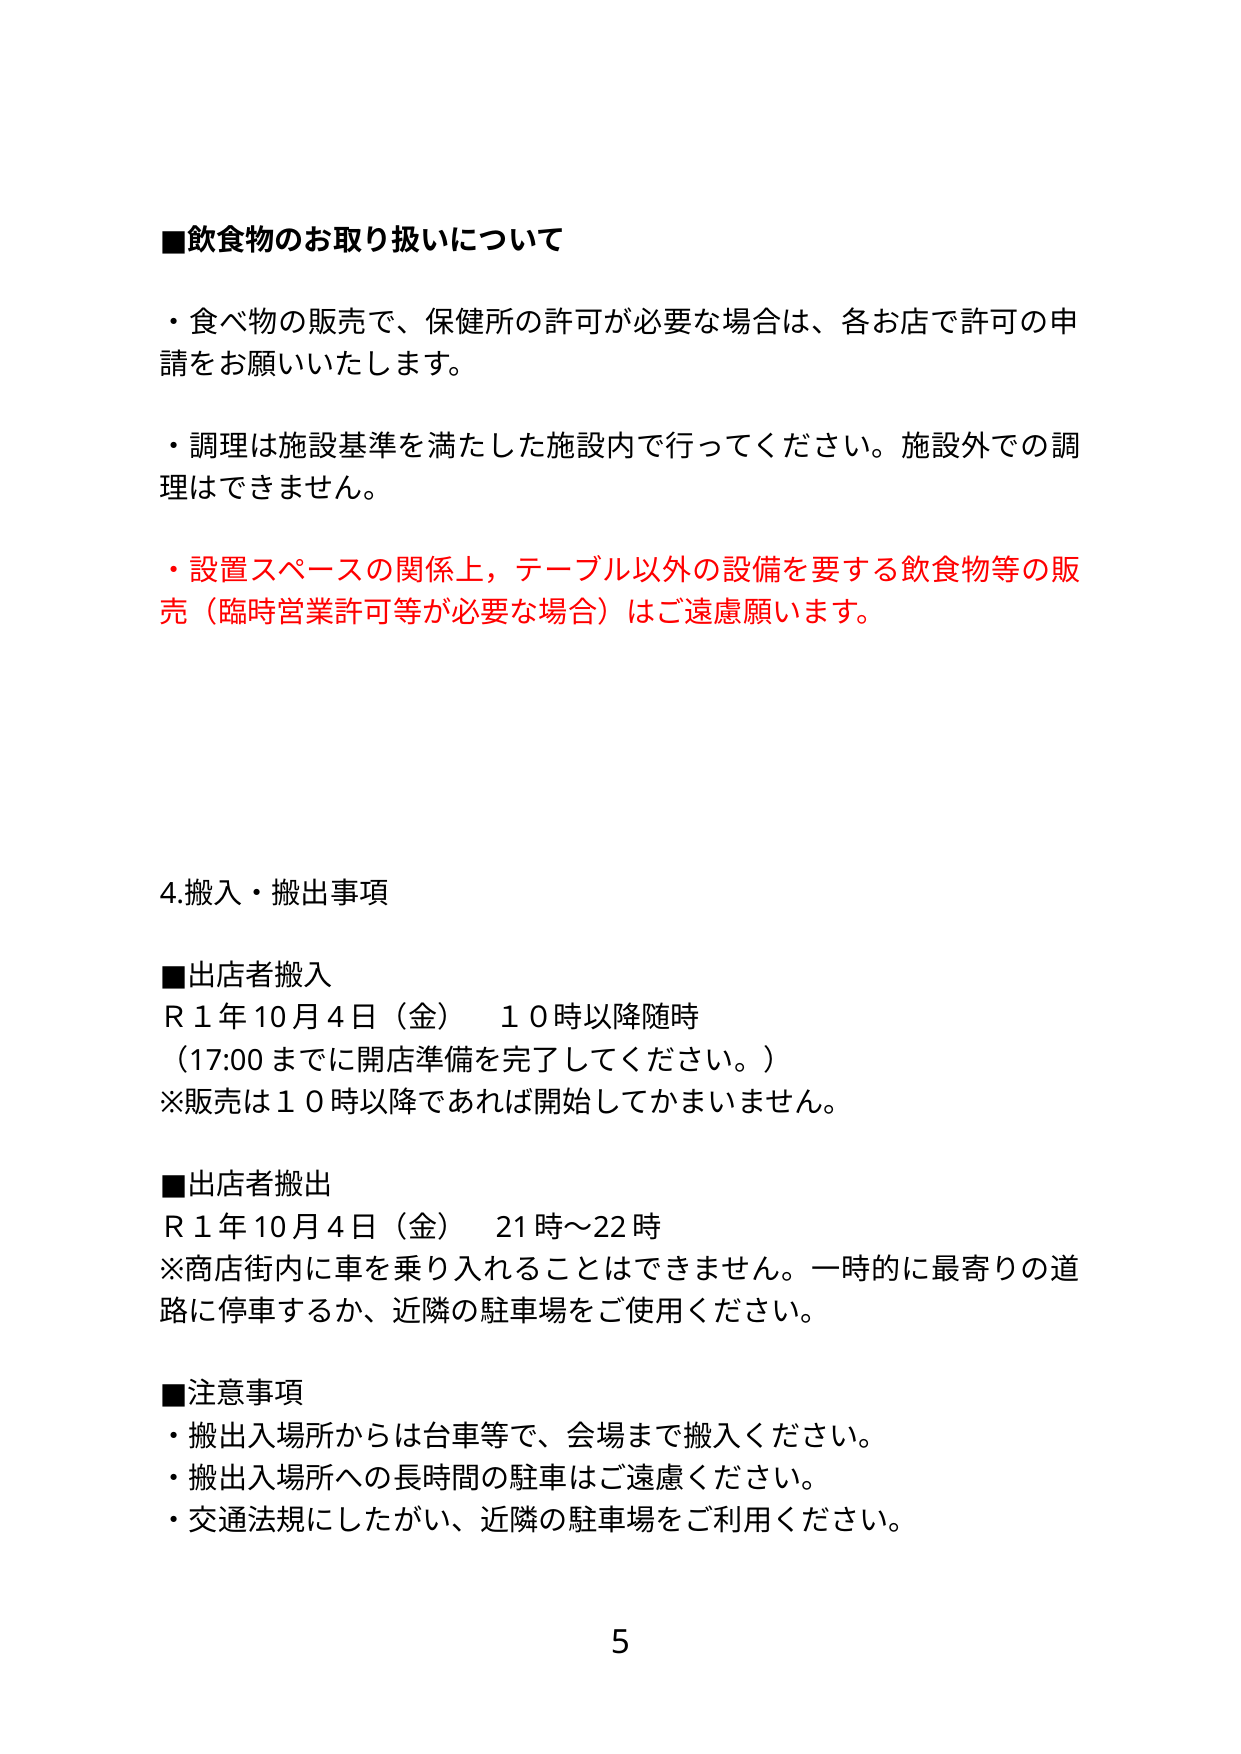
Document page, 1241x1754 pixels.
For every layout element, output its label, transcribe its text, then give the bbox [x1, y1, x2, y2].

text ※販売は１０時以降であれば開始してかまいません。 [159, 1079, 1081, 1121]
text 4.搬入・搬出事項 [159, 869, 1081, 912]
text ■注意事項 [159, 1370, 1081, 1412]
text （17:00までに開店準備を完了してください。） [159, 1036, 1081, 1079]
text ・調理は施設基準を満たした施設内で行ってください。施設外での調理はできません。 [159, 422, 1081, 507]
text ■出店者搬出 [159, 1161, 1081, 1203]
text ・交通法規にしたがい、近隣の駐車場をご利用ください。 [159, 1497, 1081, 1539]
text ※商店街内に車を乗り入れることはできません。一時的に最寄りの道路に停車するか、近隣の駐車場をご使用ください。 [159, 1246, 1081, 1330]
text ・設置スペースの関係上，テーブル以外の設備を要する飲食物等の販売（臨時営業許可等が必要な場合）はご遠慮願います。 [159, 547, 1081, 631]
text Ｒ１年10月4日（金） １０時以降随時 [159, 994, 1081, 1036]
text Ｒ１年10月4日（金） 21時〜22時 [159, 1203, 1081, 1246]
text ■飲食物のお取り扱いについて [159, 216, 1081, 258]
text ・搬出入場所からは台車等で、会場まで搬入ください。 [159, 1412, 1081, 1455]
text ・食べ物の販売で、保健所の許可が必要な場合は、各お店で許可の申請をお願いいたします。 [159, 298, 1081, 383]
text ■出店者搬入 [159, 952, 1081, 994]
text ・搬出入場所への長時間の駐車はご遠慮ください。 [159, 1455, 1081, 1497]
